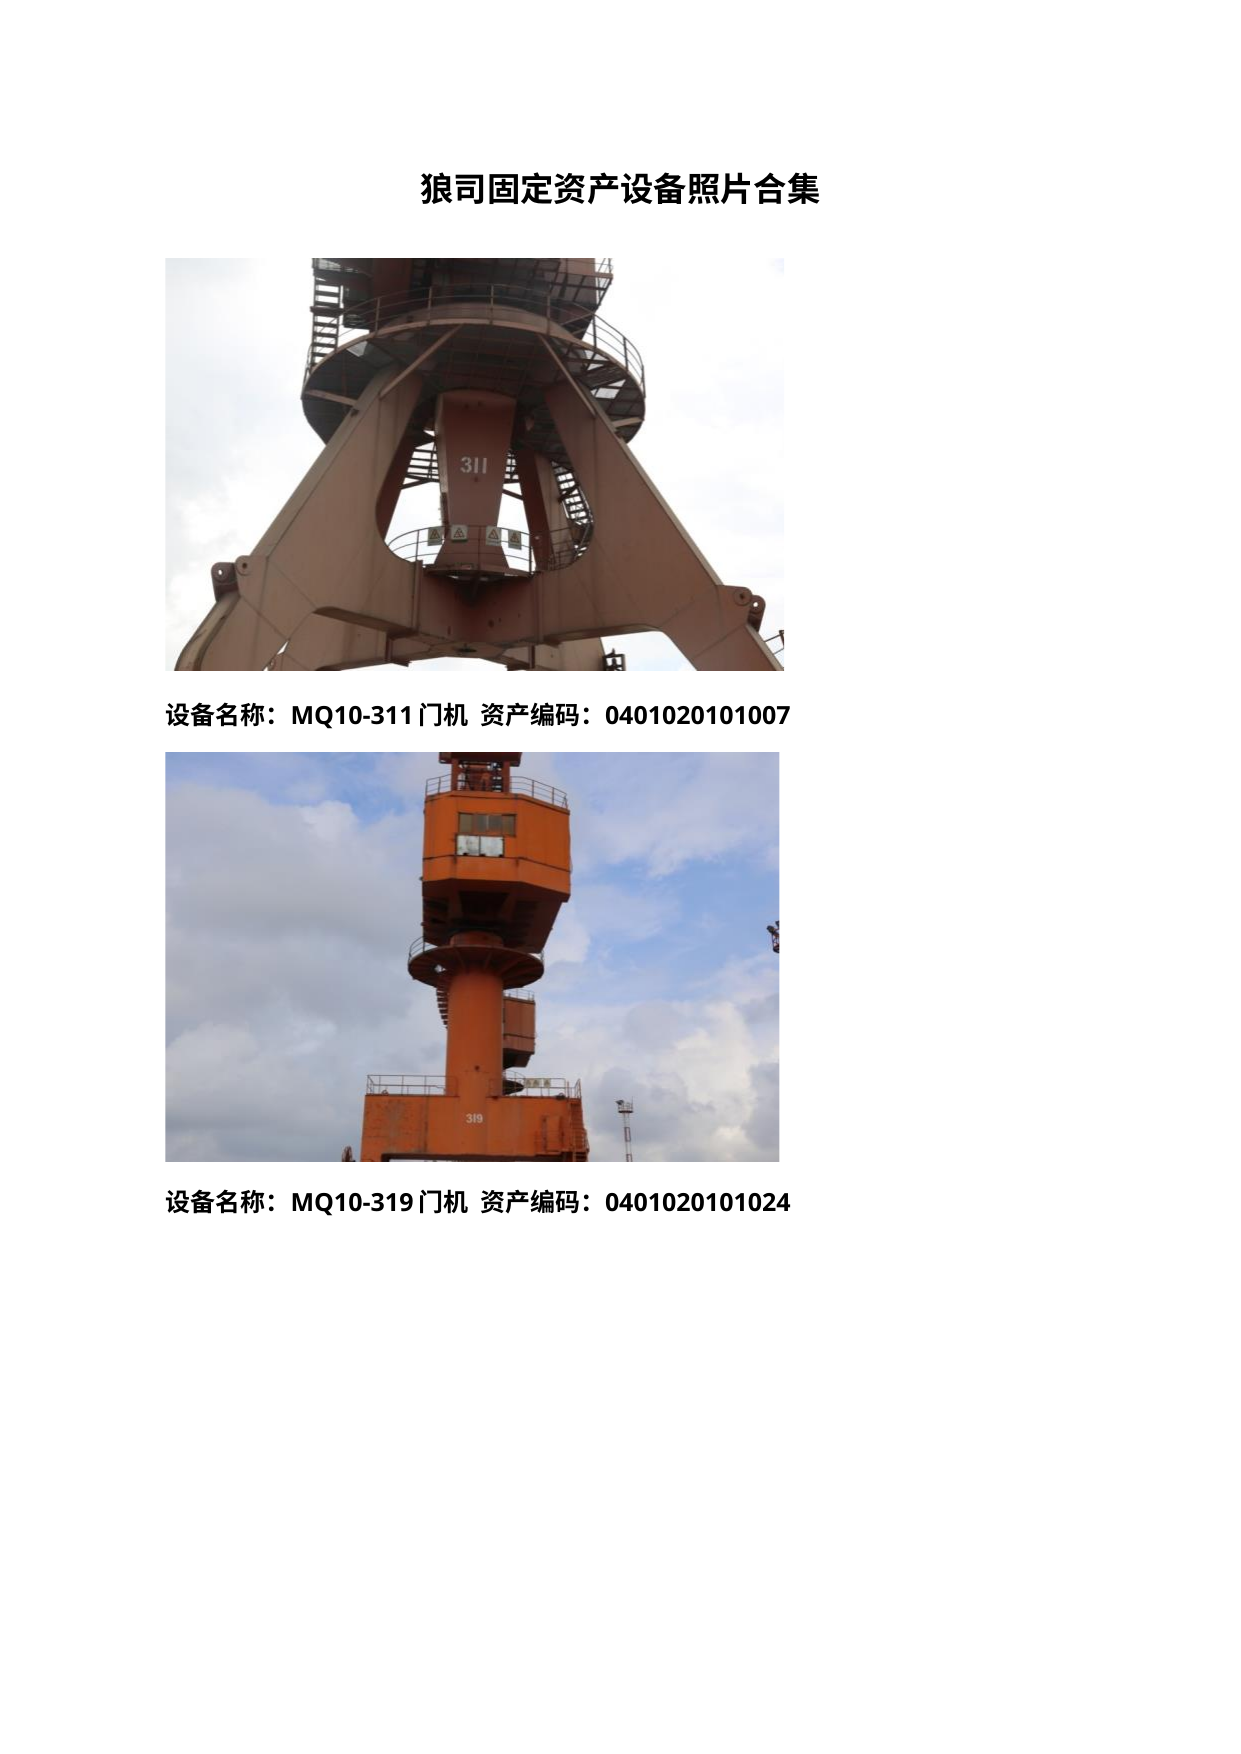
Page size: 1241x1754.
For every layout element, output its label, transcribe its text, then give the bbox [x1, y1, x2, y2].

text 设备名称：MQ10-311门机 资产编码：0401020101007 [165, 681, 1075, 746]
text 设备名称：MQ10-319门机 资产编码：0401020101024 [165, 1168, 1053, 1233]
picture [165, 752, 780, 1162]
picture [165, 258, 785, 671]
title 狼司固定资产设备照片合集 [165, 154, 1075, 219]
